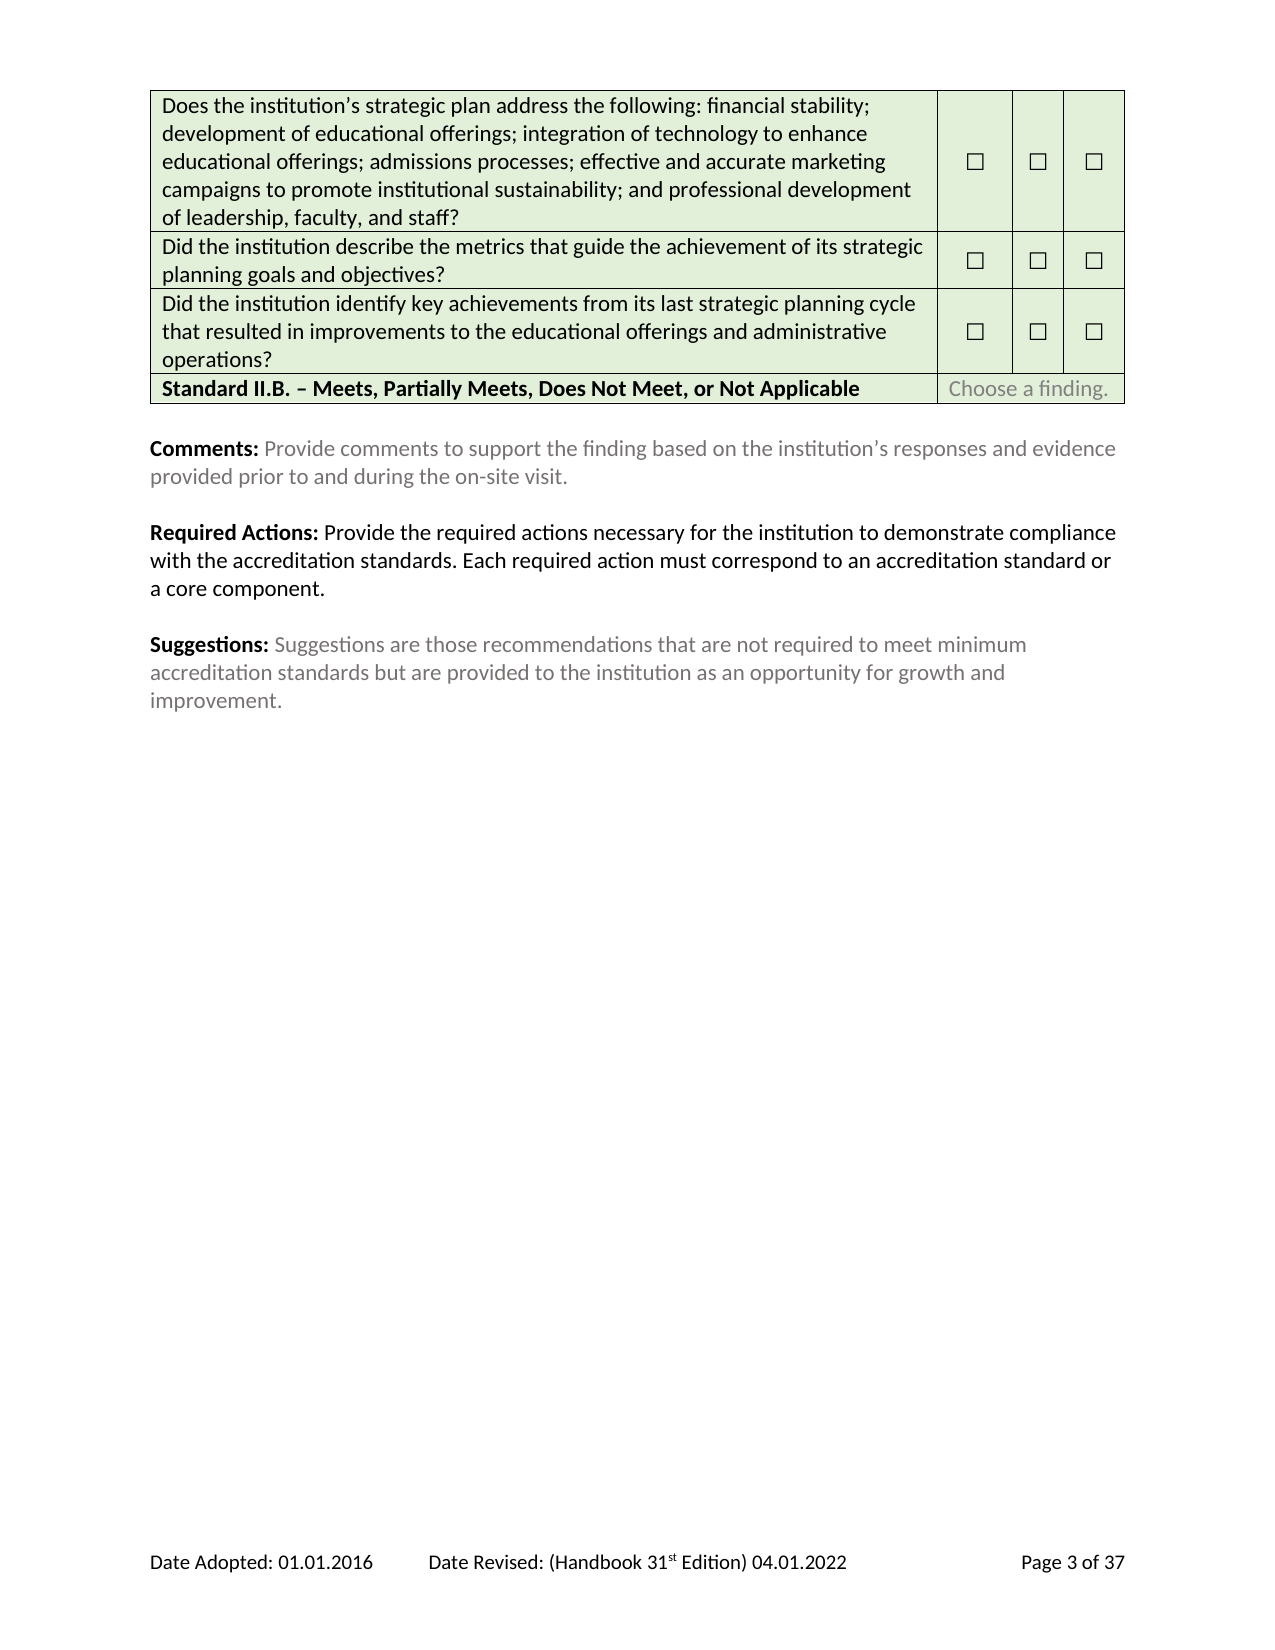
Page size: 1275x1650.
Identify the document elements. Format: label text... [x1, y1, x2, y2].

table_cell Did the institution describe the metrics that guide the achievement of its strategic planning goals and objectives? [151, 232, 937, 288]
text Required Actions: [150, 518, 1125, 602]
text Comments: [150, 434, 1125, 490]
text Suggestions: [150, 630, 1125, 714]
table_cell Standard II.B. – Meets, Partially Meets, Does Not Meet, or Not Applicable [151, 374, 937, 402]
table_cell Does the institution’s strategic plan address the following: financial stability; development of educational offerings; integration of technology to enhance educational offerings; admissions processes; effective and accurate marketing campaigns to promote institutional sustainability; and professional development of leadership, faculty, and staff? [151, 91, 937, 231]
table_cell Did the institution identify key achievements from its last strategic planning cycle that resulted in improvements to the educational offerings and administrative operations? [151, 289, 937, 373]
